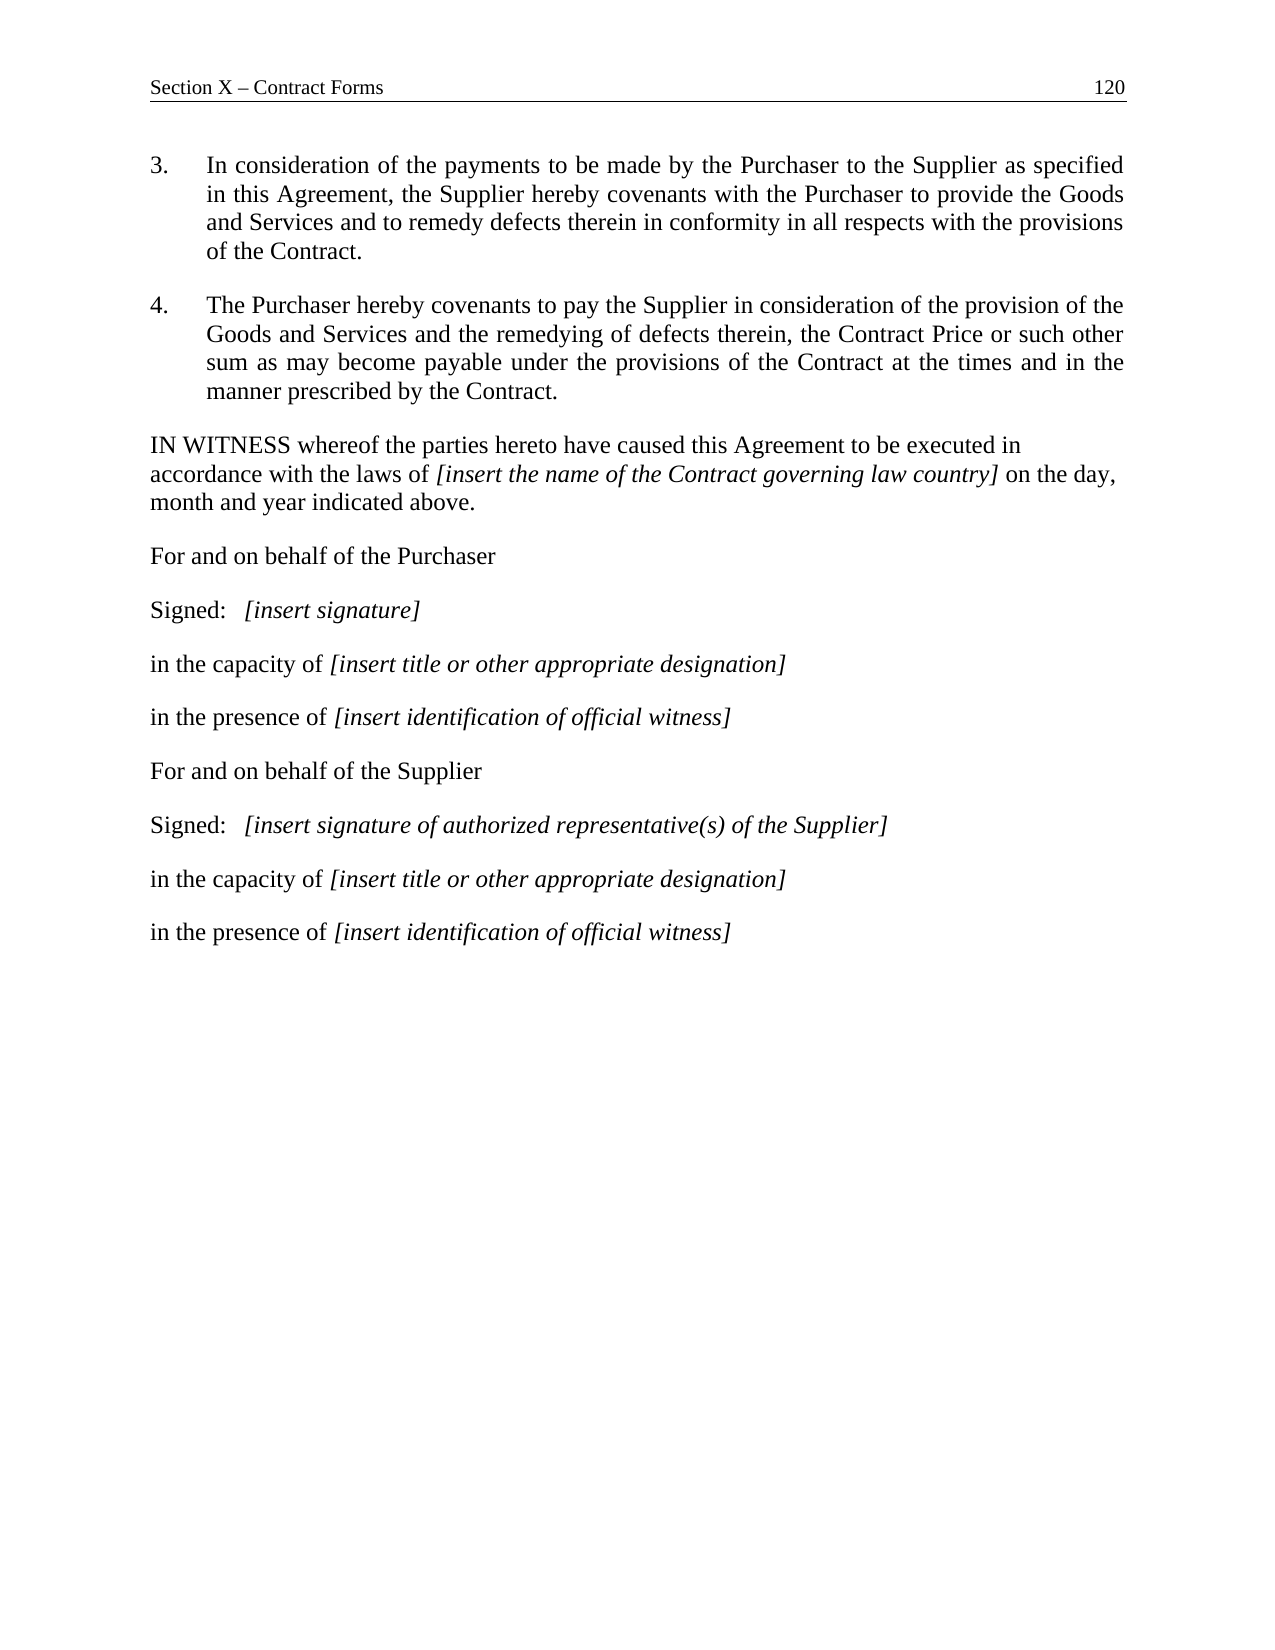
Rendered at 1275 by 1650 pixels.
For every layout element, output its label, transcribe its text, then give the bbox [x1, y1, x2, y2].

text 3. In consideration of the payments to be made by the Purchaser to the Supplier as specified in this Agreement, the Supplier hereby covenants with the Purchaser to provide the Goods and Services and to remedy defects therein in conformity in all respects with the provisions of the Contract. [150, 150, 1125, 265]
text in the presence of [insert identification of official witness] [150, 917, 1125, 946]
text For and on behalf of the Purchaser [150, 541, 1125, 570]
text in the capacity of [insert title or other appropriate designation] [150, 649, 1125, 677]
text in the presence of [insert identification of official witness] [150, 702, 1125, 731]
text IN WITNESS whereof the parties hereto have caused this Agreement to be executed in accordance with the laws of [insert the name of the Contract governing law country] on the day, month and year indicated above. [150, 430, 1125, 516]
text 4. The Purchaser hereby covenants to pay the Supplier in consideration of the provision of the Goods and Services and the remedying of defects therein, the Contract Price or such other sum as may become payable under the provisions of the Contract at the times and in the manner prescribed by the Contract. [150, 290, 1125, 405]
text Signed: [insert signature of authorized representative(s) of the Supplier] [150, 810, 1125, 839]
text For and on behalf of the Supplier [150, 756, 1125, 785]
text in the capacity of [insert title or other appropriate designation] [150, 864, 1125, 892]
text Signed: [insert signature] [150, 595, 1125, 624]
